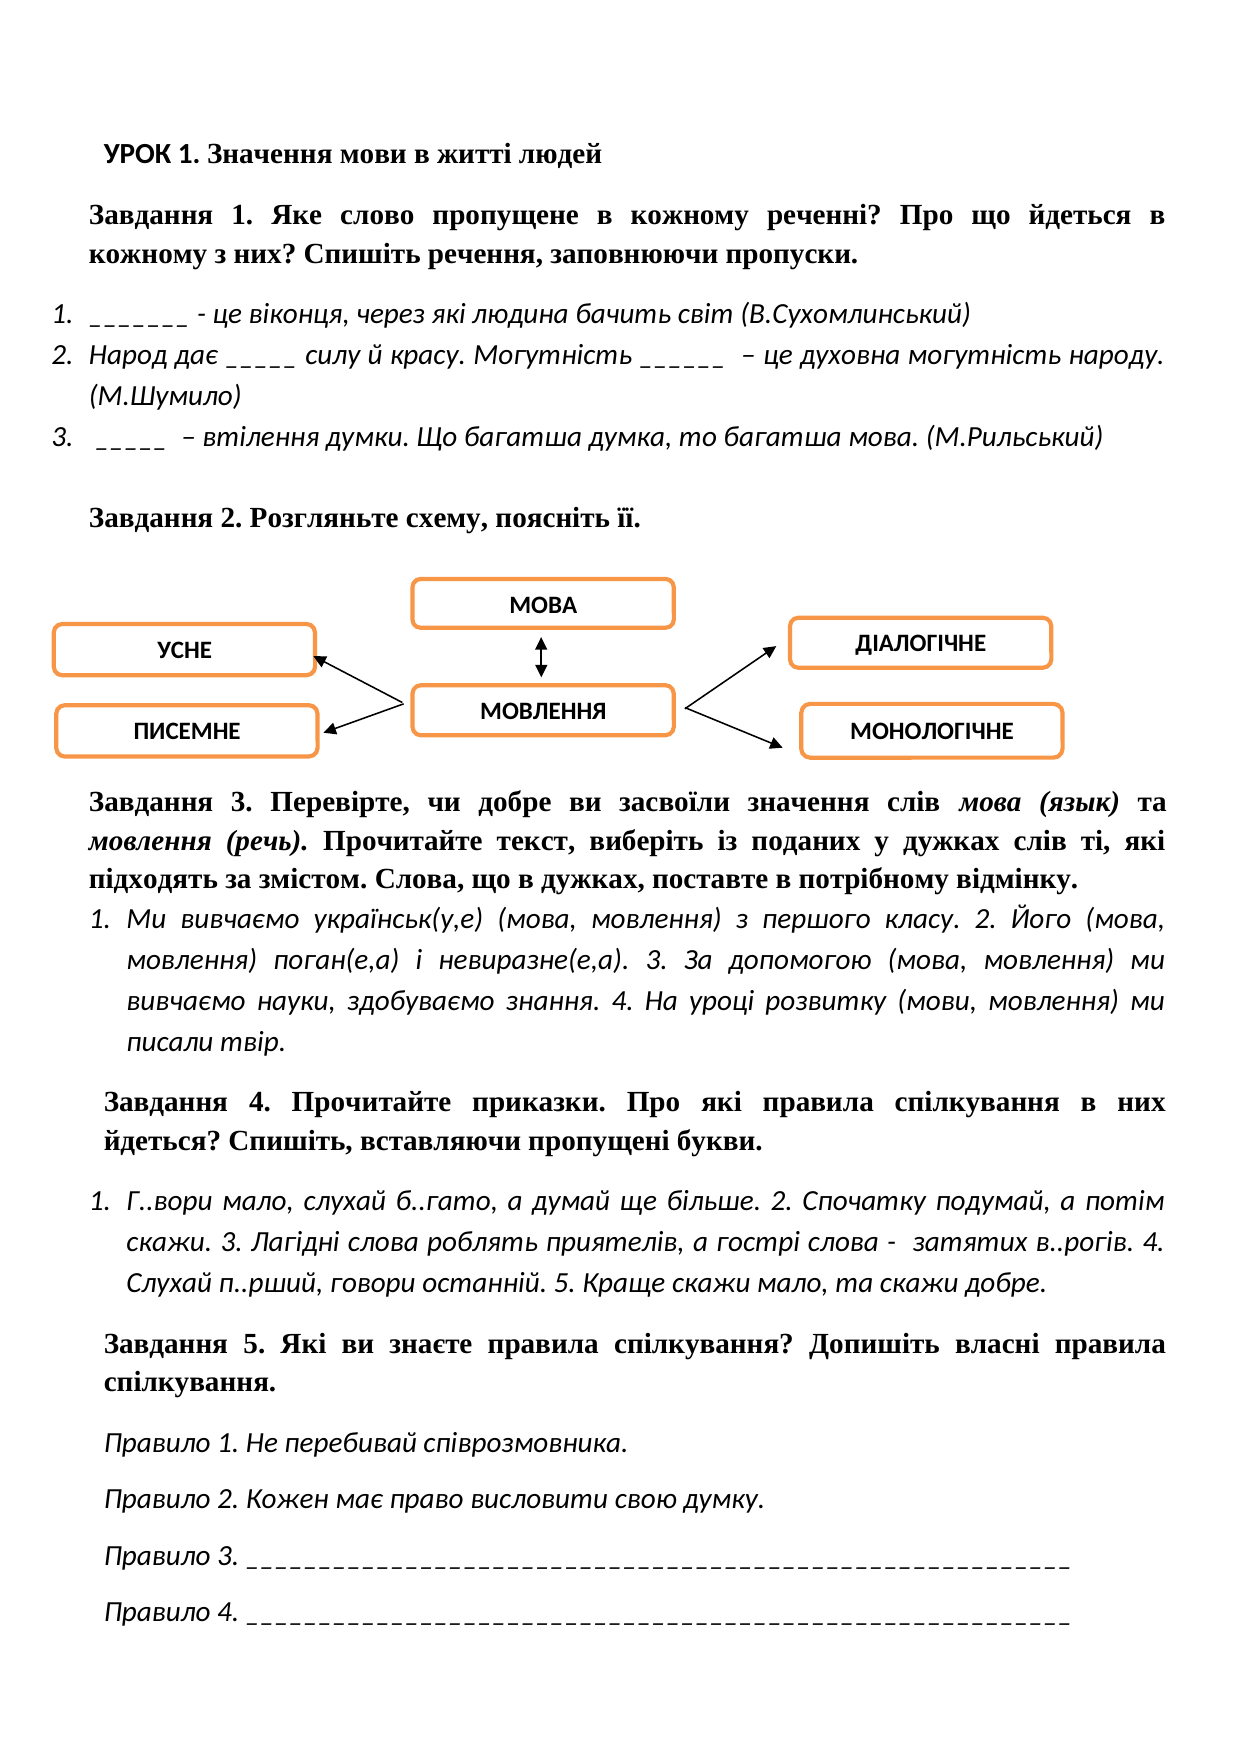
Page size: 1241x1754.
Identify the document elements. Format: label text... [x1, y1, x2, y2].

text Правило 1. Не перебивай співрозмовника. [103, 1424, 1167, 1459]
text Правило 4. _________________________________________________________ [103, 1593, 1167, 1629]
list Завдання 2. Розгляньте схему, поясніть її. [89, 500, 1167, 533]
list Народ дає _____ силу й красу. Могутність ______ – це духовна могутність народу. (М.Шумило) [51, 336, 1167, 413]
text УРОК 1. Значення мови в житті людей [103, 136, 1167, 171]
list Завдання 3. Перевірте, чи добре ви засвоїли значення слів мова (язык) та мовлення (речь). Прочитайте текст, виберіть із поданих у дужках слів ті, які підходять за змістом. Слова, що в дужках, поставте в потрібному відмінку. [89, 784, 1167, 895]
list _______ - це віконця, через які людина бачить світ (В.Сухомлинський) [51, 295, 1167, 331]
list _____ – втілення думки. Що багатша думка, то багатша мова. (М.Рильський) [51, 418, 1167, 454]
text Завдання 1. Яке слово пропущене в кожному реченні? Про що йдеться в кожному з них? Спишіть речення, заповнюючи пропуски. [89, 197, 1167, 269]
text Завдання 5. Які ви знаєте правила спілкування? Допишіть власні правила спілкування. [103, 1326, 1167, 1398]
text Правило 3. _________________________________________________________ [103, 1537, 1167, 1572]
list Г..вори мало, слухай б..гато, а думай ще більше. 2. Спочатку подумай, а потім скажи. 3. Лагідні слова роблять приятелів, а гострі слова - затятих в..рогів. 4. Слухай п..рший, говори останній. 5. Краще скажи мало, та скажи добре. [89, 1182, 1167, 1300]
text Завдання 4. Прочитайте приказки. Про які правила спілкування в них йдеться? Спишіть, вставляючи пропущені букви. [103, 1084, 1167, 1156]
list Ми вивчаємо українськ(у,е) (мова, мовлення) з першого класу. 2. Його (мова, мовлення) поган(е,а) і невиразне(е,а). 3. За допомогою (мова, мовлення) ми вивчаємо науки, здобуваємо знання. 4. На уроці розвитку (мови, мовлення) ми писали твір. [89, 900, 1167, 1058]
text Правило 2. Кожен має право висловити свою думку. [103, 1480, 1167, 1516]
